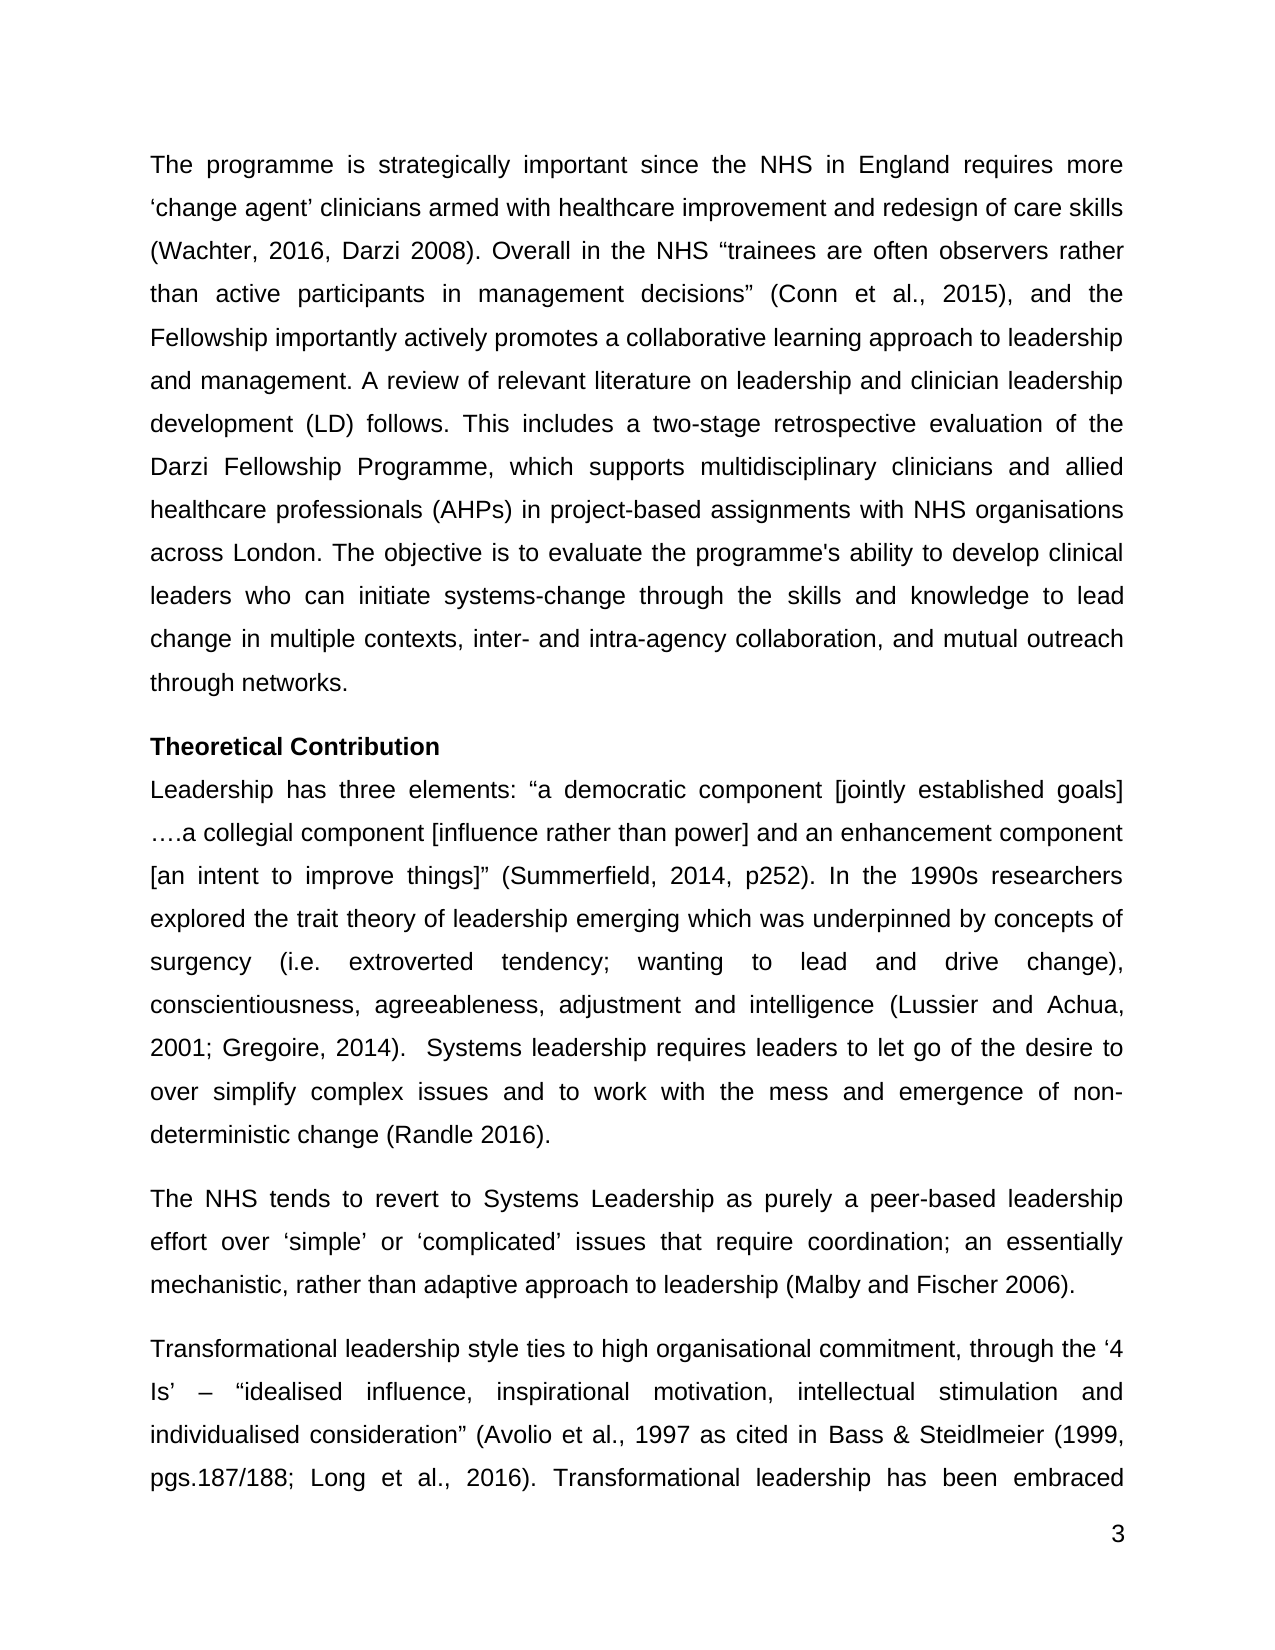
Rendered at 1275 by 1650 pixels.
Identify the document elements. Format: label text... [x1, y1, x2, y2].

text Leadership has three elements: “a democratic component [jointly established goals] ….a collegial component [influence rather than power] and an enhancement component [an intent to improve things]” (Summerfield, 2014, p252). In the 1990s researchers explored the trait theory of leadership emerging which was underpinned by concepts of surgency (i.e. extroverted tendency; wanting to lead and drive change), conscientiousness, agreeableness, adjustment and intelligence (Lussier and Achua, 2001; Gregoire, 2014). Systems leadership requires leaders to let go of the desire to over simplify complex issues and to work with the mess and emergence of non-deterministic change (Randle 2016). [150, 774, 1125, 1148]
text The programme is strategically important since the NHS in England requires more ‘change agent’ clinicians armed with healthcare improvement and redesign of care skills (Wachter, 2016, Darzi 2008). Overall in the NHS “trainees are often observers rather than active participants in management decisions” (Conn et al., 2015), and the Fellowship importantly actively promotes a collaborative learning approach to leadership and management. A review of relevant literature on leadership and clinician leadership development (LD) follows. This includes a two-stage retrospective evaluation of the Darzi Fellowship Programme, which supports multidisciplinary clinicians and allied healthcare professionals (AHPs) in project-based assignments with NHS organisations across London. The objective is to evaluate the programme's ability to develop clinical leaders who can initiate systems-change through the skills and knowledge to lead change in multiple contexts, inter- and intra-agency collaboration, and mutual outreach through networks. [150, 150, 1125, 696]
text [150, 1334, 1125, 1492]
subtitle Theoretical Contribution [150, 731, 1125, 760]
text The NHS tends to revert to Systems Leadership as purely a peer-based leadership effort over ‘simple’ or ‘complicated’ issues that require coordination; an essentially mechanistic, rather than adaptive approach to leadership (Malby and Fischer 2006). [150, 1183, 1125, 1298]
